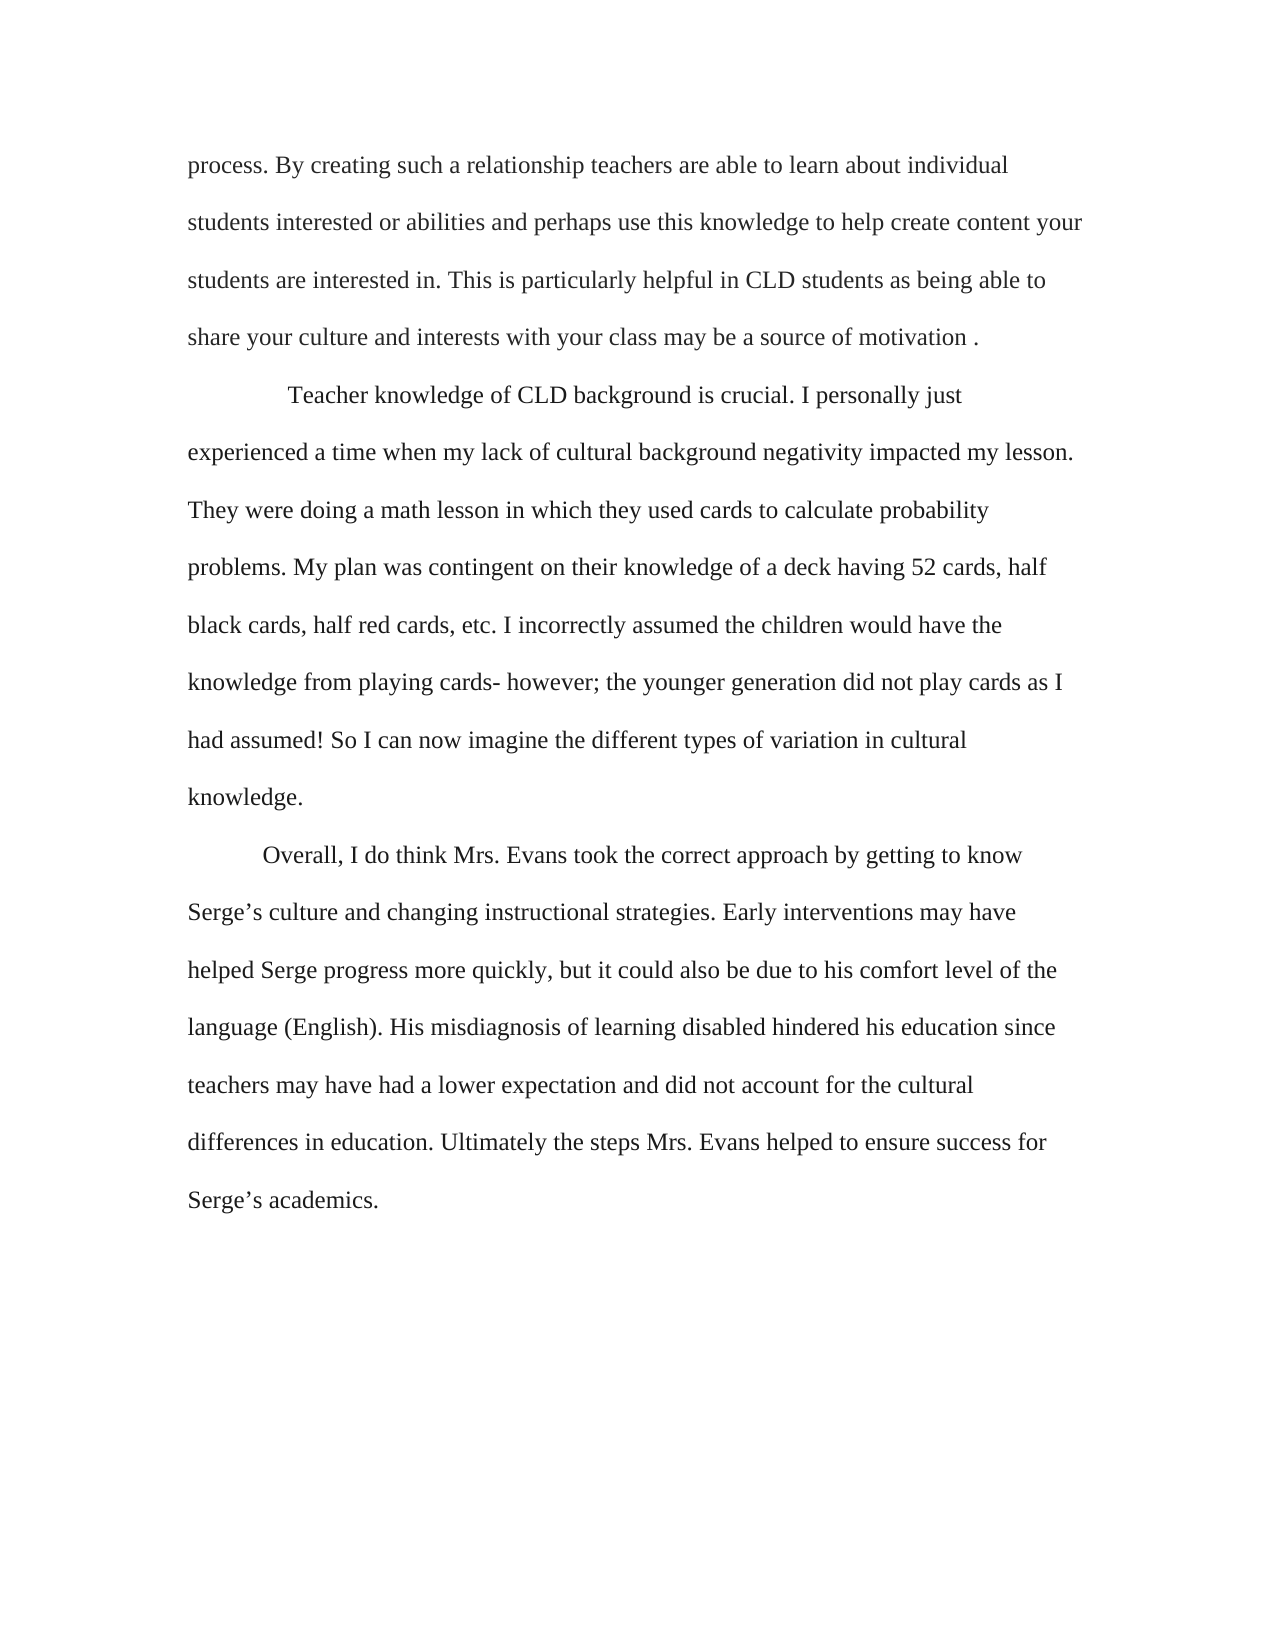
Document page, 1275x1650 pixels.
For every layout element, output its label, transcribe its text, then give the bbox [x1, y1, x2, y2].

text Teacher knowledge of CLD background is crucial. I personally just experienced a time when my lack of cultural background negativity impacted my lesson. They were doing a math lesson in which they used cards to calculate probability problems. My plan was contingent on their knowledge of a deck having 52 cards, half black cards, half red cards, etc. I incorrectly assumed the children would have the knowledge from playing cards- however; the younger generation did not play cards as I had assumed! So I can now imagine the different types of variation in cultural knowledge. [187, 380, 1087, 811]
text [187, 150, 1087, 351]
text Overall, I do think Mrs. Evans took the correct approach by getting to know Serge’s culture and changing instructional strategies. Early interventions may have helped Serge progress more quickly, but it could also be due to his comfort level of the language (English). His misdiagnosis of learning disabled hindered his education since teachers may have had a lower expectation and did not account for the cultural differences in education. Ultimately the steps Mrs. Evans helped to ensure success for Serge’s academics. [187, 840, 1087, 1214]
